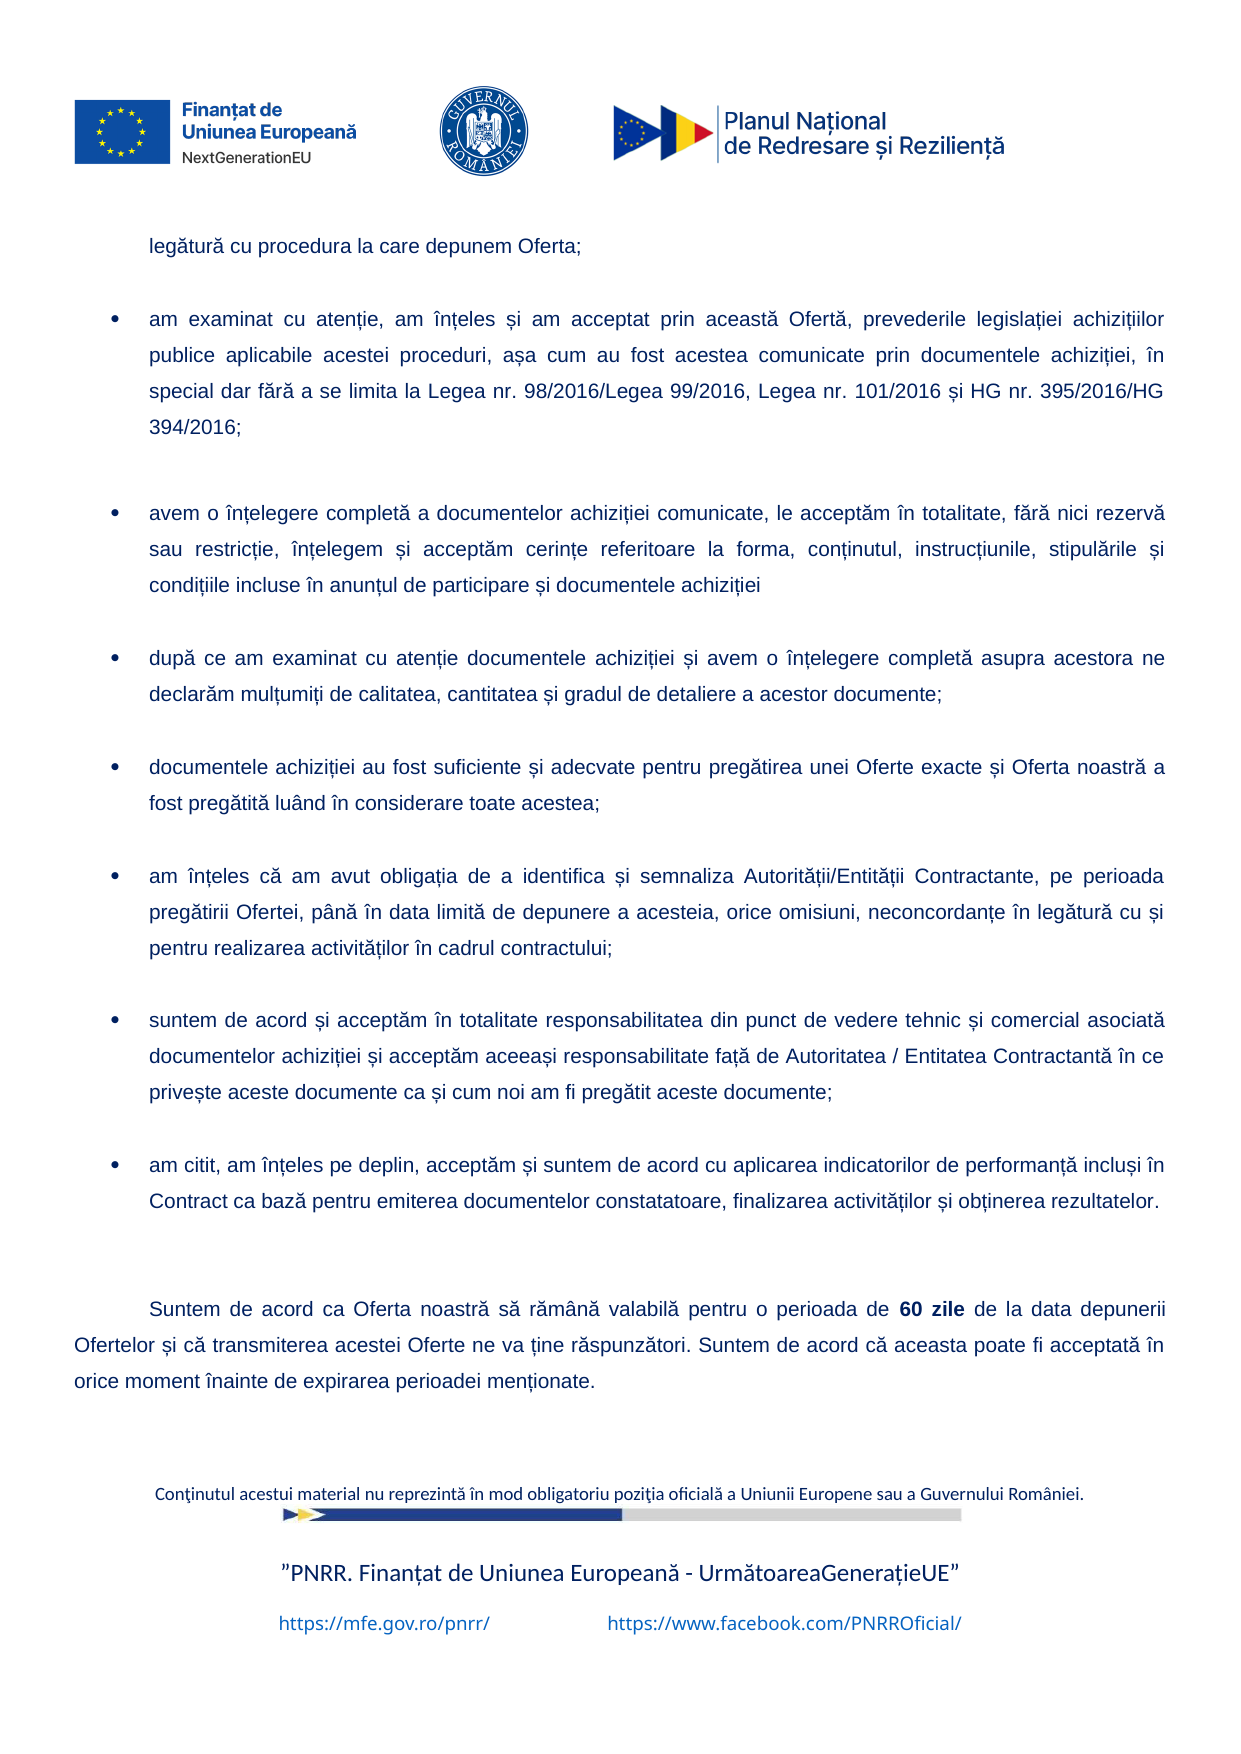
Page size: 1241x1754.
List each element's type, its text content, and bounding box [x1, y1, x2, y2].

list am înțeles că am avut obligația de a identifica și semnaliza Autorității/Entității Contractante, pe perioada pregătirii Ofertei, până în data limită de depunere a acesteia, orice omisiuni, neconcordanțe în legătură cu și pentru realizarea activităților în cadrul contractului; [111, 863, 1166, 959]
list avem o înțelegere completă a documentelor achiziției comunicate, le acceptăm în totalitate, fără nici rezervă sau restricție, înțelegem și acceptăm cerințe referitoare la forma, conținutul, instrucțiunile, stipulările și condițiile incluse în anunțul de participare și documentele achiziției [111, 501, 1166, 597]
list am citit, am înțeles pe deplin, acceptăm și suntem de acord cu aplicarea indicatorilor de performanță incluși în Contract ca bază pentru emiterea documentelor constatatoare, finalizarea activităților și obținerea rezultatelor. [111, 1153, 1166, 1213]
list documentele achiziției au fost suficiente și adecvate pentru pregătirea unei Oferte exacte și Oferta noastră a fost pregătită luând în considerare toate acestea; [111, 755, 1166, 815]
list suntem de acord și acceptăm în totalitate responsabilitatea din punct de vedere tehnic și comercial asociată documentelor achiziției și acceptăm aceeași responsabilitate față de Autoritatea / Entitatea Contractantă în ce privește aceste documente ca și cum noi am fi pregătit aceste documente; [111, 1008, 1166, 1104]
text Suntem de acord ca Oferta noastră să rămână valabilă pentru o perioada de 60 zile de la data depunerii Ofertelor și că transmiterea acestei Oferte ne va ține răspunzători. Suntem de acord că aceasta poate fi acceptată în orice moment înainte de expirarea perioadei menționate. [74, 1297, 1166, 1392]
picture [277, 1504, 963, 1524]
picture [36, 75, 1012, 191]
list după ce am examinat cu atenție documentele achiziției și avem o înțelegere completă asupra acestora ne declarăm mulțumiți de calitatea, cantitatea și gradul de detaliere a acestor documente; [111, 646, 1166, 706]
list am examinat cu atenție, am înțeles și am acceptat prin această Ofertă, prevederile legislației achizițiilor publice aplicabile acestei proceduri, așa cum au fost acestea comunicate prin documentele achiziției, în special dar fără a se limita la Legea nr. 98/2016/Legea 99/2016, Legea nr. 101/2016 și HG nr. 395/2016/HG 394/2016; [111, 307, 1166, 439]
